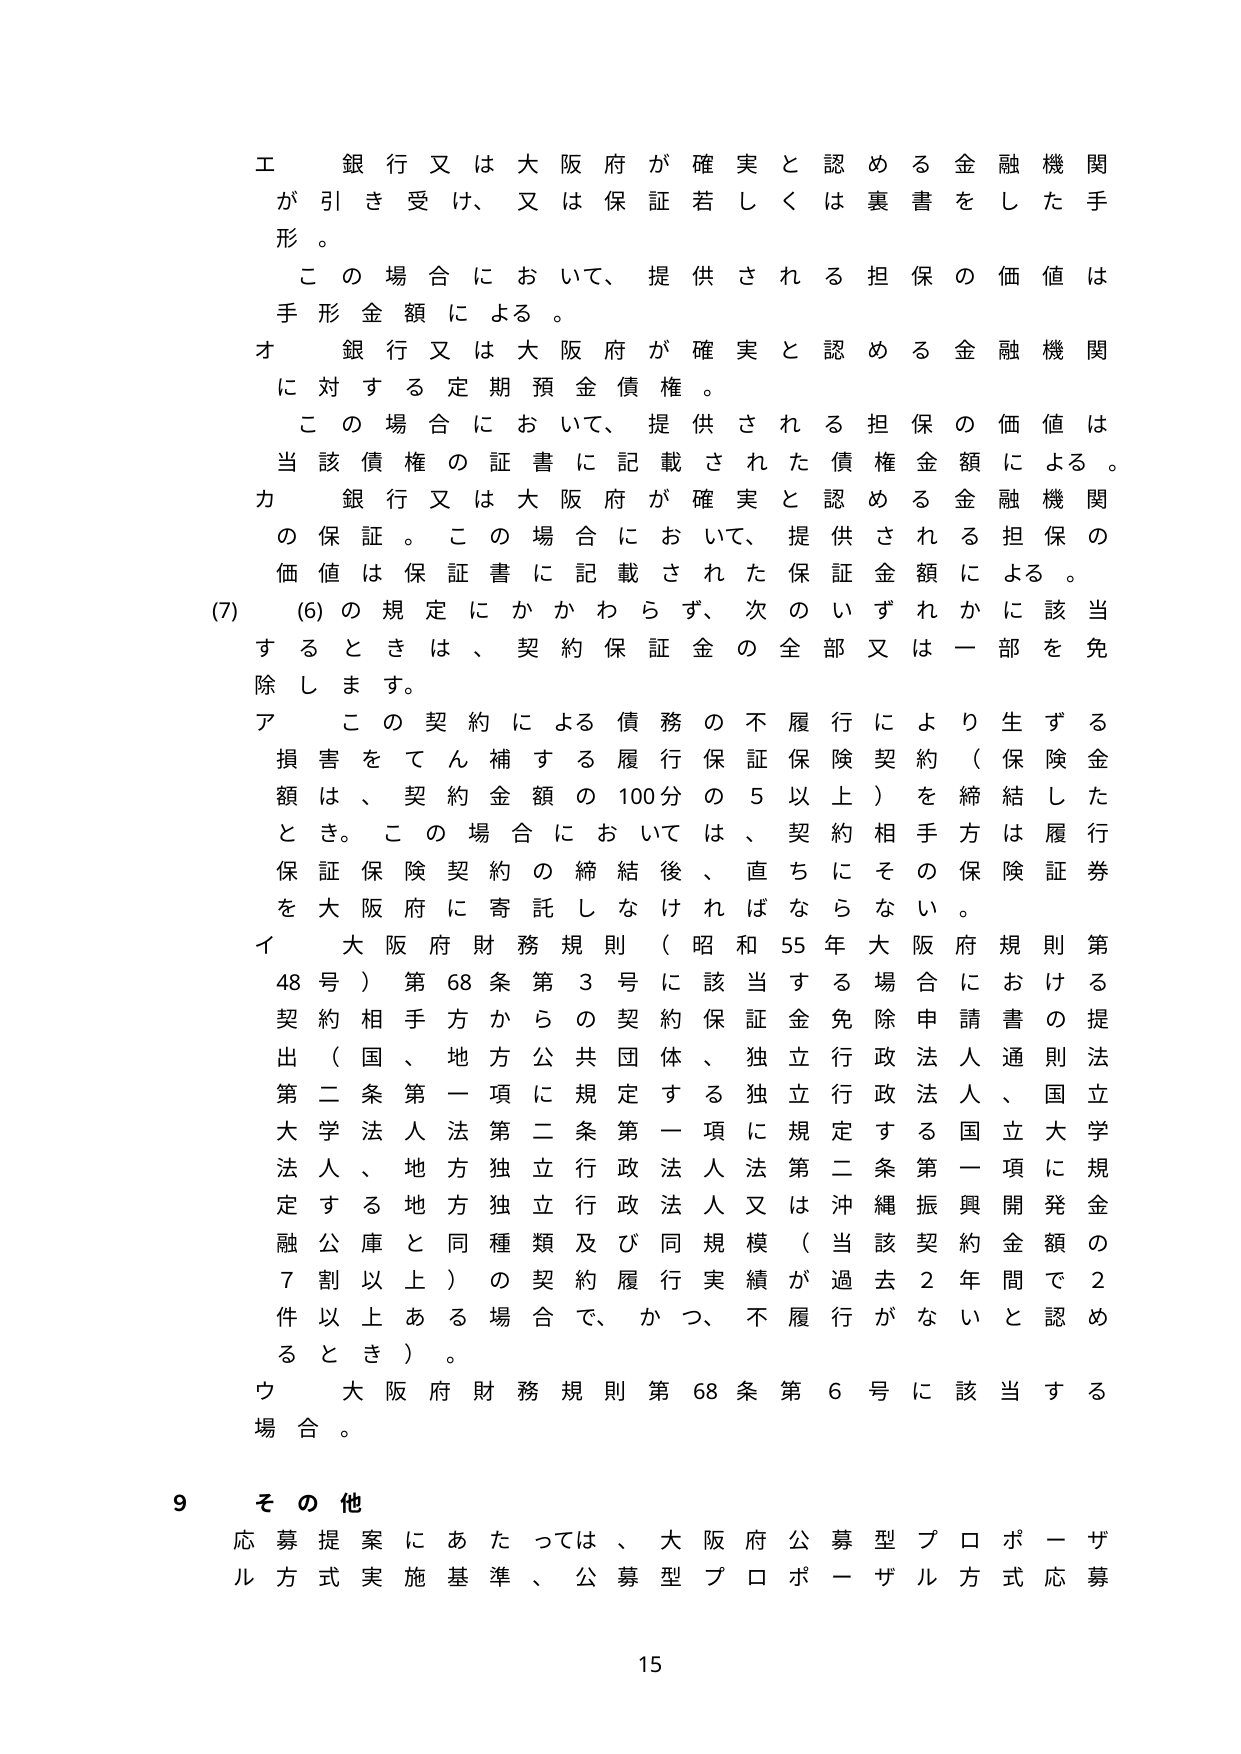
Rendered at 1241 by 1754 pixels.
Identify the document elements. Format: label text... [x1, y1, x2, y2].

text (7) (6)の規定にかかわらず、次のいずれかに該当するときは、契約保証金の全部又は一部を免除します。 [201, 591, 1130, 702]
text ウ 大阪府財務規則第68条第６号に該当する場合。 [233, 1372, 1130, 1446]
text ９ その他 [169, 1483, 1130, 1520]
text オ 銀行又は大阪府が確実と認める金融機関に対する定期預金債権。 [233, 330, 1130, 405]
text 応募提案にあたっては、大阪府公募型プロポーザル方式実施基準、公募型プロポーザル方式応募 [212, 1520, 1130, 1595]
text エ 銀行又は大阪府が確実と認める金融機関が引き受け、又は保証若しくは裏書をした手形。 [233, 144, 1130, 256]
text イ 大阪府財務規則（昭和55年大阪府規則第48号）第68条第３号に該当する場合における契約相手方からの契約保証金免除申請書の提出（国、地方公共団体、独立行政法人通則法第二条第一項に規定する独立行政法人、国立大学法人法第二条第一項に規定する国立大学法人、地方独立行政法人法第二条第一項に規定する地方独立行政法人又は沖縄振興開発金融公庫と同種類及び同規模（当該契約金額の７割以上）の契約履行実績が過去２年間で２件以上ある場合で、かつ、不履行がないと認めるとき）。 [233, 925, 1130, 1372]
text この場合において、提供される担保の価値は当該債権の証書に記載された債権金額による。 [255, 405, 1130, 479]
text カ 銀行又は大阪府が確実と認める金融機関の保証。この場合において、提供される担保の価値は保証書に記載された保証金額による。 [233, 479, 1130, 591]
text この場合において、提供される担保の価値は手形金額による。 [255, 256, 1130, 330]
text ア この契約による債務の不履行により生ずる損害をてん補する履行保証保険契約（保険金額は、契約金額の100分の５以上）を締結したとき。この場合においては、契約相手方は履行保証保険契約の締結後、直ちにその保険証券を大阪府に寄託しなければならない｡ [239, 702, 1130, 925]
